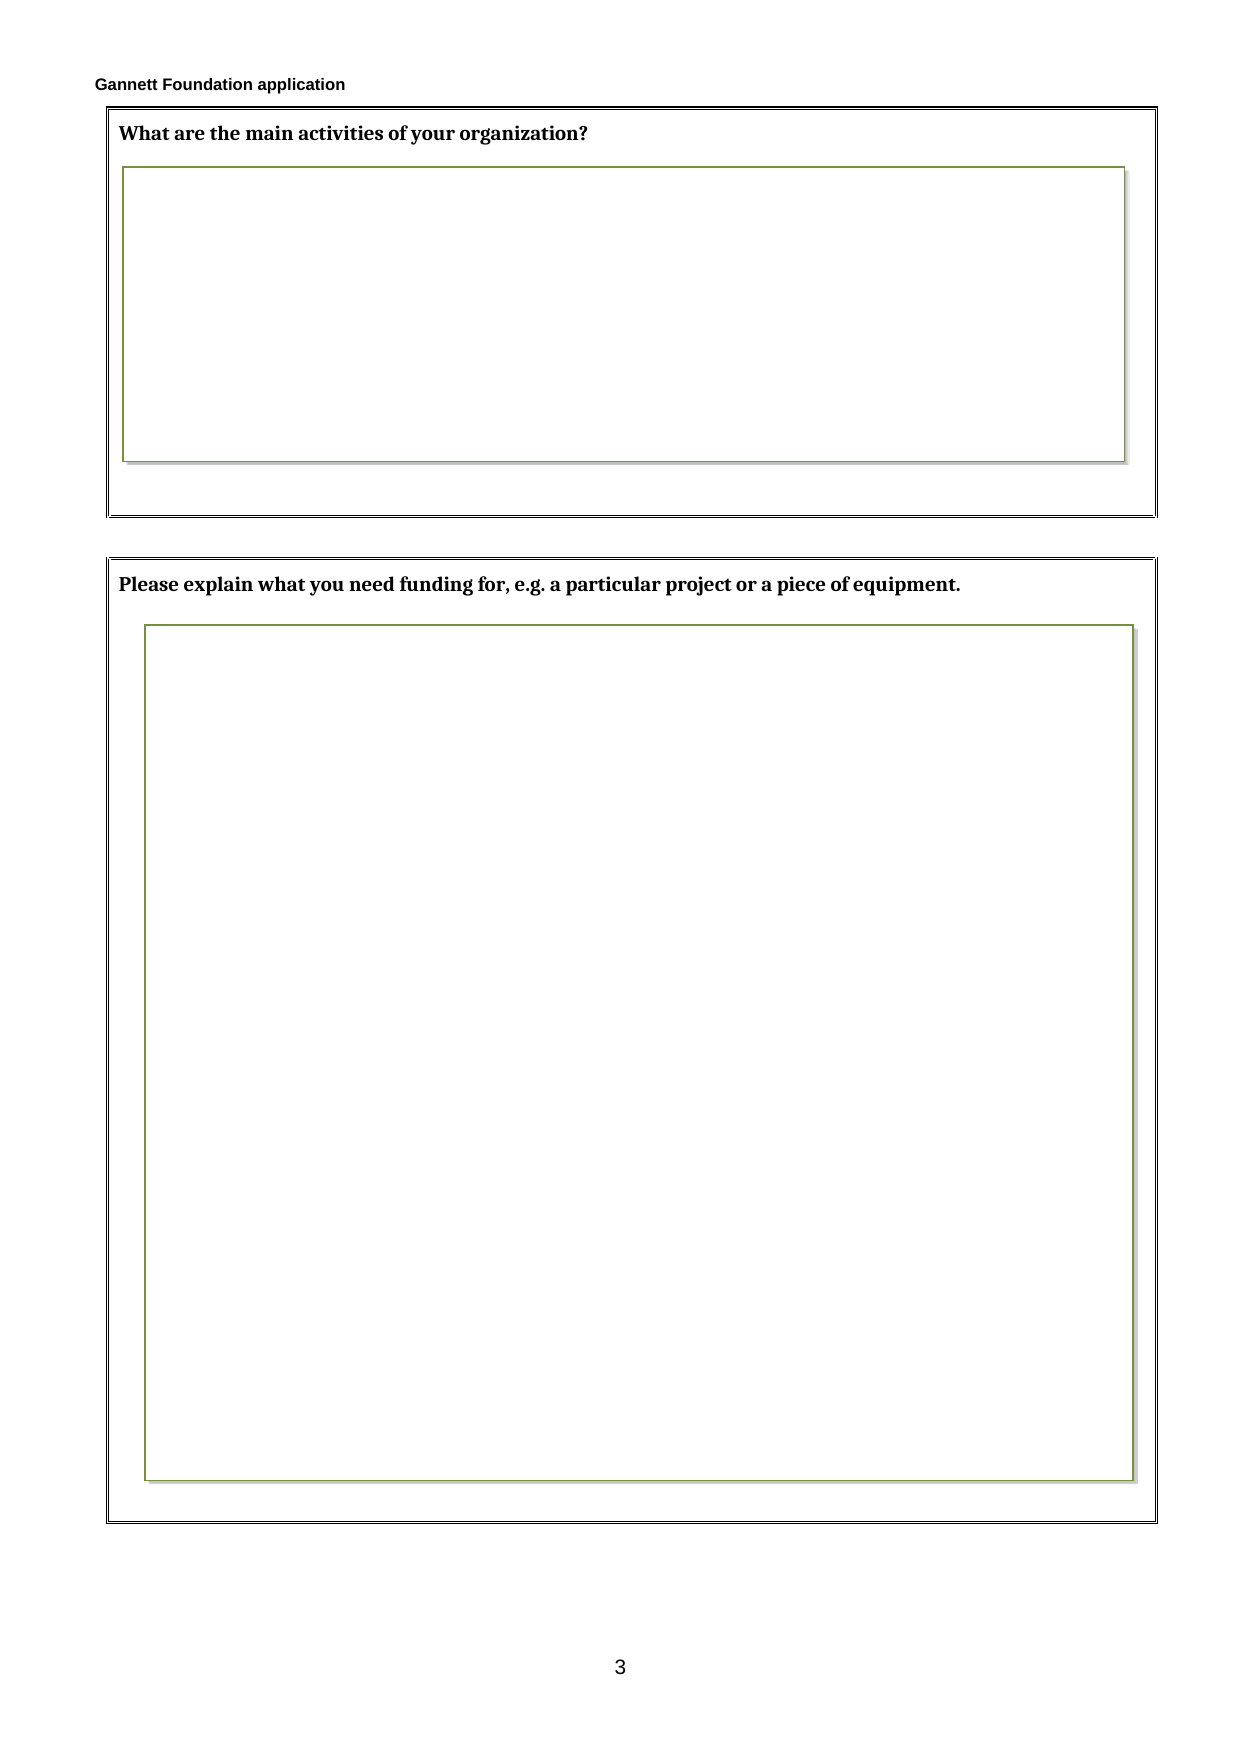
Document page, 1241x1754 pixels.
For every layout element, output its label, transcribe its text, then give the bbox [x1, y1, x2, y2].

table_cell What are the main activities of your organization? [109, 110, 1155, 514]
table_cell Please explain what you need funding for, e.g. a particular project or a piece of equipment. [107, 557, 1157, 1521]
table_cell [107, 515, 1157, 557]
